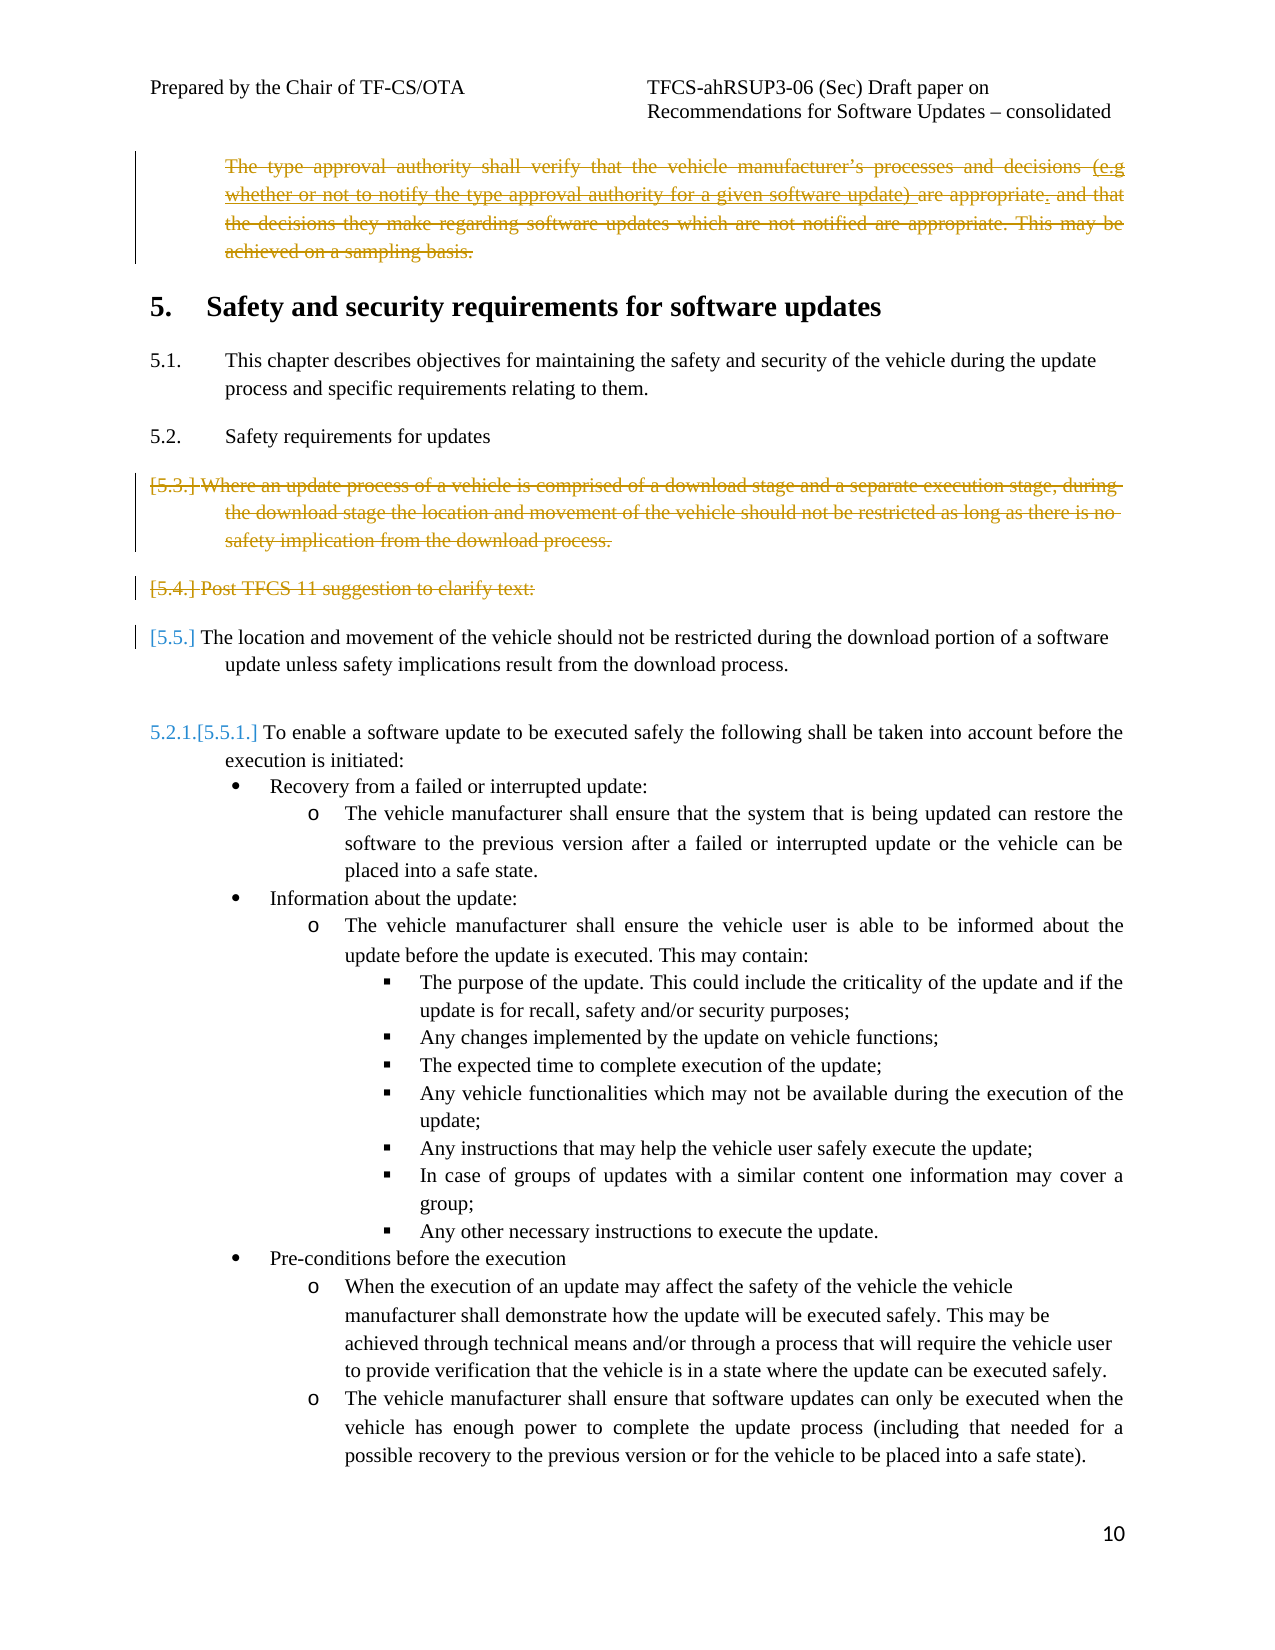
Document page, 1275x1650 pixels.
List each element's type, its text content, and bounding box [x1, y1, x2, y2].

list The vehicle manufacturer shall ensure that the system that is being updated can restore the software to the previous version after a failed or interrupted update or the vehicle can be placed into a safe state. [307, 801, 1125, 882]
list When the execution of an update may affect the safety of the vehicle the vehicle manufacturer shall demonstrate how the update will be executed safely. This may be achieved through technical means and/or through a process that will require the vehicle user to provide verification that the vehicle is in a state where the update can be executed safely. [307, 1274, 1125, 1382]
list To enable a software update to be executed safely the following shall be taken into account before the execution is initiated: [150, 717, 1124, 773]
list Recovery from a failed or interrupted update: [232, 773, 1125, 798]
list Any other necessary instructions to execute the update. [382, 1218, 1125, 1243]
list Information about the update: [232, 886, 1125, 910]
list In case of groups of updates with a similar content one information may cover a group; [382, 1163, 1125, 1215]
subtitle Safety requirements for updates [150, 424, 1125, 448]
list The purpose of the update. This could include the criticality of the update and if the update is for recall, safety and/or security purposes; [382, 970, 1125, 1022]
subtitle Safety and security requirements for software updates [150, 289, 1125, 322]
subtitle The location and movement of the vehicle should not be restricted during the download portion of a software update unless safety implications result from the download process. [150, 624, 1125, 676]
list The vehicle manufacturer shall ensure that software updates can only be executed when the vehicle has enough power to complete the update process (including that needed for a possible recovery to the previous version or for the vehicle to be placed into a safe state). [307, 1386, 1125, 1467]
list Any instructions that may help the vehicle user safely execute the update; [382, 1136, 1125, 1160]
list The expected time to complete execution of the update; [382, 1053, 1125, 1077]
list Any vehicle functionalities which may not be available during the execution of the update; [382, 1081, 1125, 1132]
list Any changes implemented by the update on vehicle functions; [382, 1025, 1125, 1049]
list The vehicle manufacturer shall ensure the vehicle user is able to be informed about the update before the update is executed. This may contain: [307, 913, 1125, 967]
subtitle This chapter describes objectives for maintaining the safety and security of the vehicle during the update process and specific requirements relating to them. [150, 348, 1125, 400]
list Pre-conditions before the execution [232, 1246, 1125, 1270]
